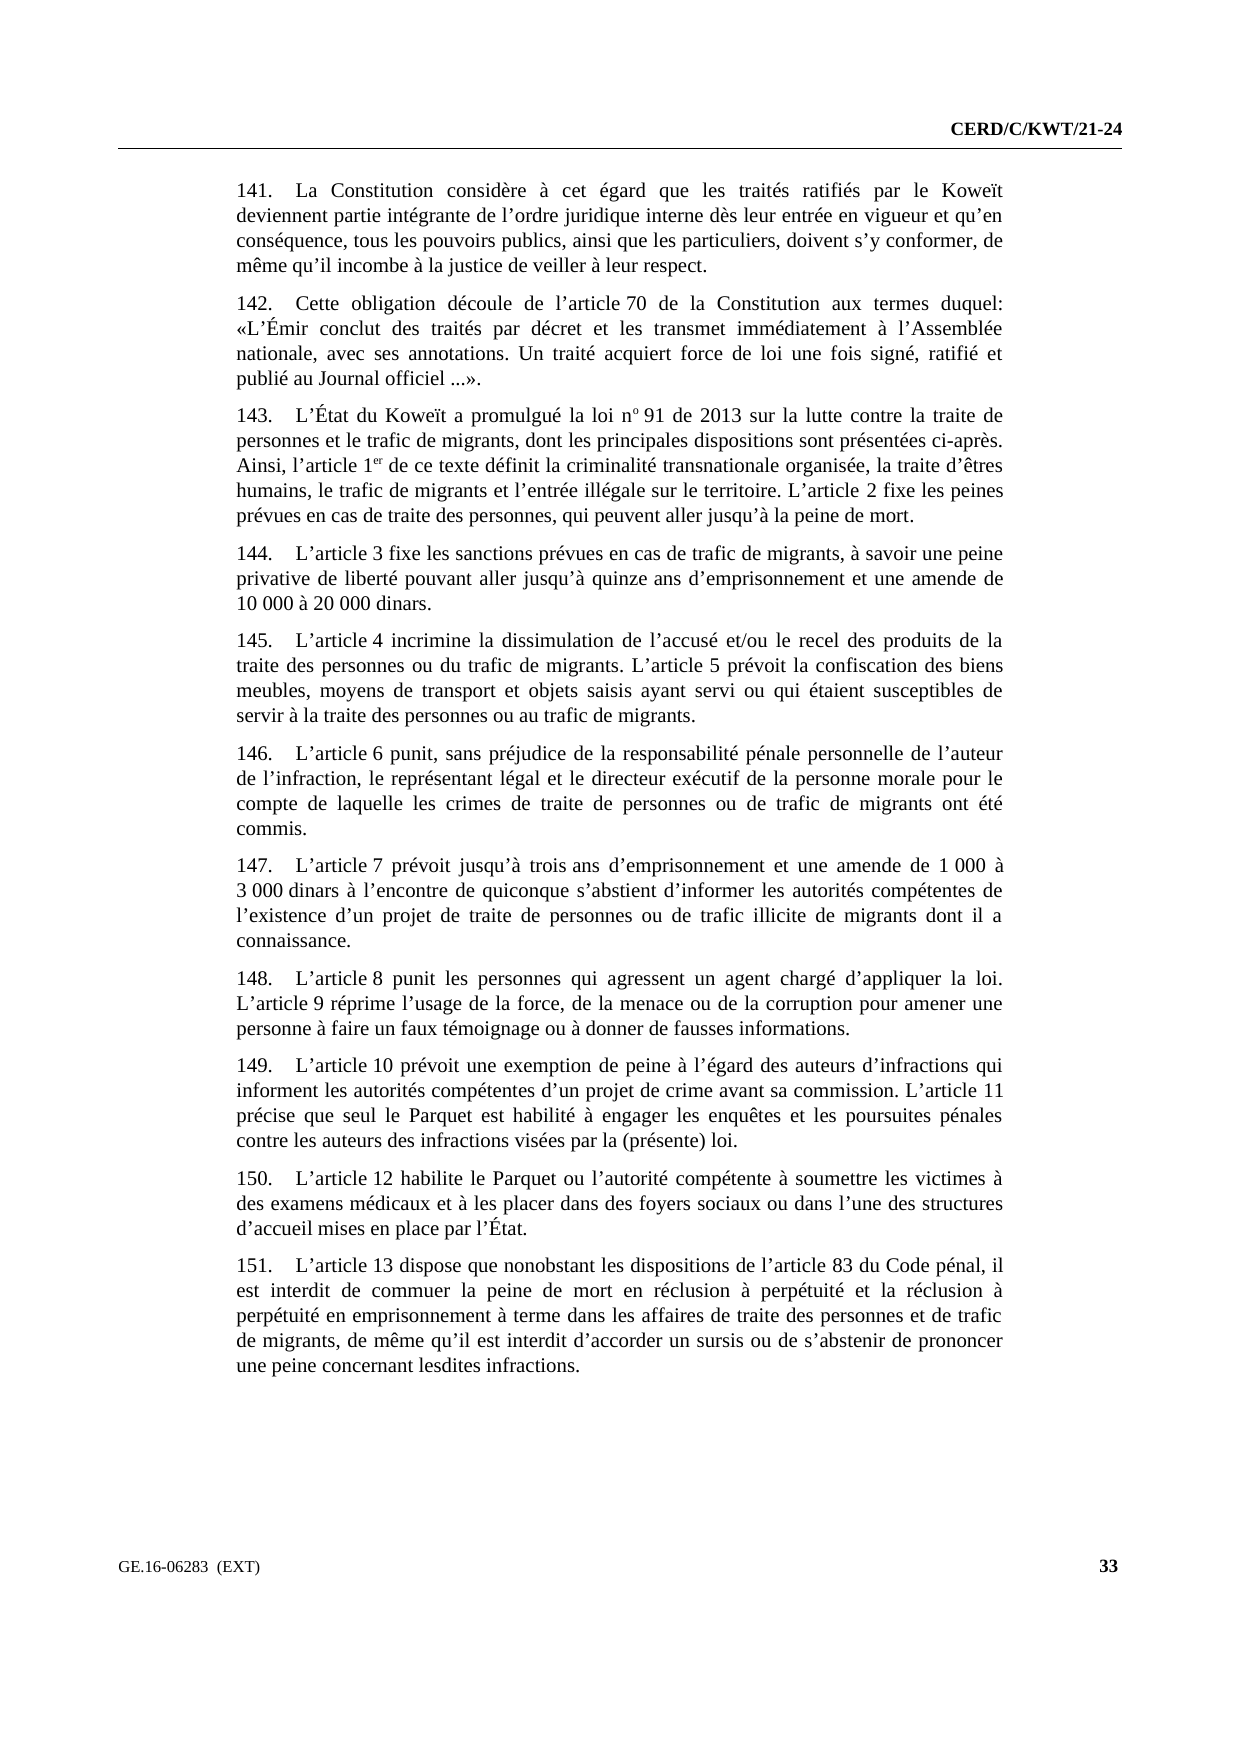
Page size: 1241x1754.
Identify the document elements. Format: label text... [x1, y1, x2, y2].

text 150. L’article 12 habilite le Parquet ou l’autorité compétente à soumettre les victimes à des examens médicaux et à les placer dans des foyers sociaux ou dans l’une des structures d’accueil mises en place par l’État. [236, 1165, 1004, 1240]
text 148. L’article 8 punit les personnes qui agressent un agent chargé d’appliquer la loi. L’article 9 réprime l’usage de la force, de la menace ou de la corruption pour amener une personne à faire un faux témoignage ou à donner de fausses informations. [236, 965, 1004, 1040]
text 146. L’article 6 punit, sans préjudice de la responsabilité pénale personnelle de l’auteur de l’infraction, le représentant légal et le directeur exécutif de la personne morale pour le compte de laquelle les crimes de traite de personnes ou de trafic de migrants ont été commis. [236, 740, 1004, 840]
text 143. L’État du Koweït a promulgué la loi no 91 de 2013 sur la lutte contre la traite de personnes et le trafic de migrants, dont les principales dispositions sont présentées ci-après. Ainsi, l’article 1er de ce texte définit la criminalité transnationale organisée, la traite d’êtres humains, le trafic de migrants et l’entrée illégale sur le territoire. L’article 2 fixe les peines prévues en cas de traite des personnes, qui peuvent aller jusqu’à la peine de mort. [236, 402, 1004, 527]
text 142. Cette obligation découle de l’article 70 de la Constitution aux termes duquel: «L’Émir conclut des traités par décret et les transmet immédiatement à l’Assemblée nationale, avec ses annotations. Un traité acquiert force de loi une fois signé, ratifié et publié au Journal officiel ...». [236, 290, 1004, 390]
text 145. L’article 4 incrimine la dissimulation de l’accusé et/ou le recel des produits de la traite des personnes ou du trafic de migrants. L’article 5 prévoit la confiscation des biens meubles, moyens de transport et objets saisis ayant servi ou qui étaient susceptibles de servir à la traite des personnes ou au trafic de migrants. [236, 627, 1004, 727]
text 147. L’article 7 prévoit jusqu’à trois ans d’emprisonnement et une amende de 1 000 à 3 000 dinars à l’encontre de quiconque s’abstient d’informer les autorités compétentes de l’existence d’un projet de traite de personnes ou de trafic illicite de migrants dont il a connaissance. [236, 852, 1004, 952]
text 144. L’article 3 fixe les sanctions prévues en cas de trafic de migrants, à savoir une peine privative de liberté pouvant aller jusqu’à quinze ans d’emprisonnement et une amende de 10 000 à 20 000 dinars. [236, 540, 1004, 615]
text 151. L’article 13 dispose que nonobstant les dispositions de l’article 83 du Code pénal, il est interdit de commuer la peine de mort en réclusion à perpétuité et la réclusion à perpétuité en emprisonnement à terme dans les affaires de traite des personnes et de trafic de migrants, de même qu’il est interdit d’accorder un sursis ou de s’abstenir de prononcer une peine concernant lesdites infractions. [236, 1252, 1004, 1377]
text 149. L’article 10 prévoit une exemption de peine à l’égard des auteurs d’infractions qui informent les autorités compétentes d’un projet de crime avant sa commission. L’article 11 précise que seul le Parquet est habilité à engager les enquêtes et les poursuites pénales contre les auteurs des infractions visées par la (présente) loi. [236, 1052, 1004, 1152]
text 141. La Constitution considère à cet égard que les traités ratifiés par le Koweït deviennent partie intégrante de l’ordre juridique interne dès leur entrée en vigueur et qu’en conséquence, tous les pouvoirs publics, ainsi que les particuliers, doivent s’y conformer, de même qu’il incombe à la justice de veiller à leur respect. [236, 177, 1004, 277]
